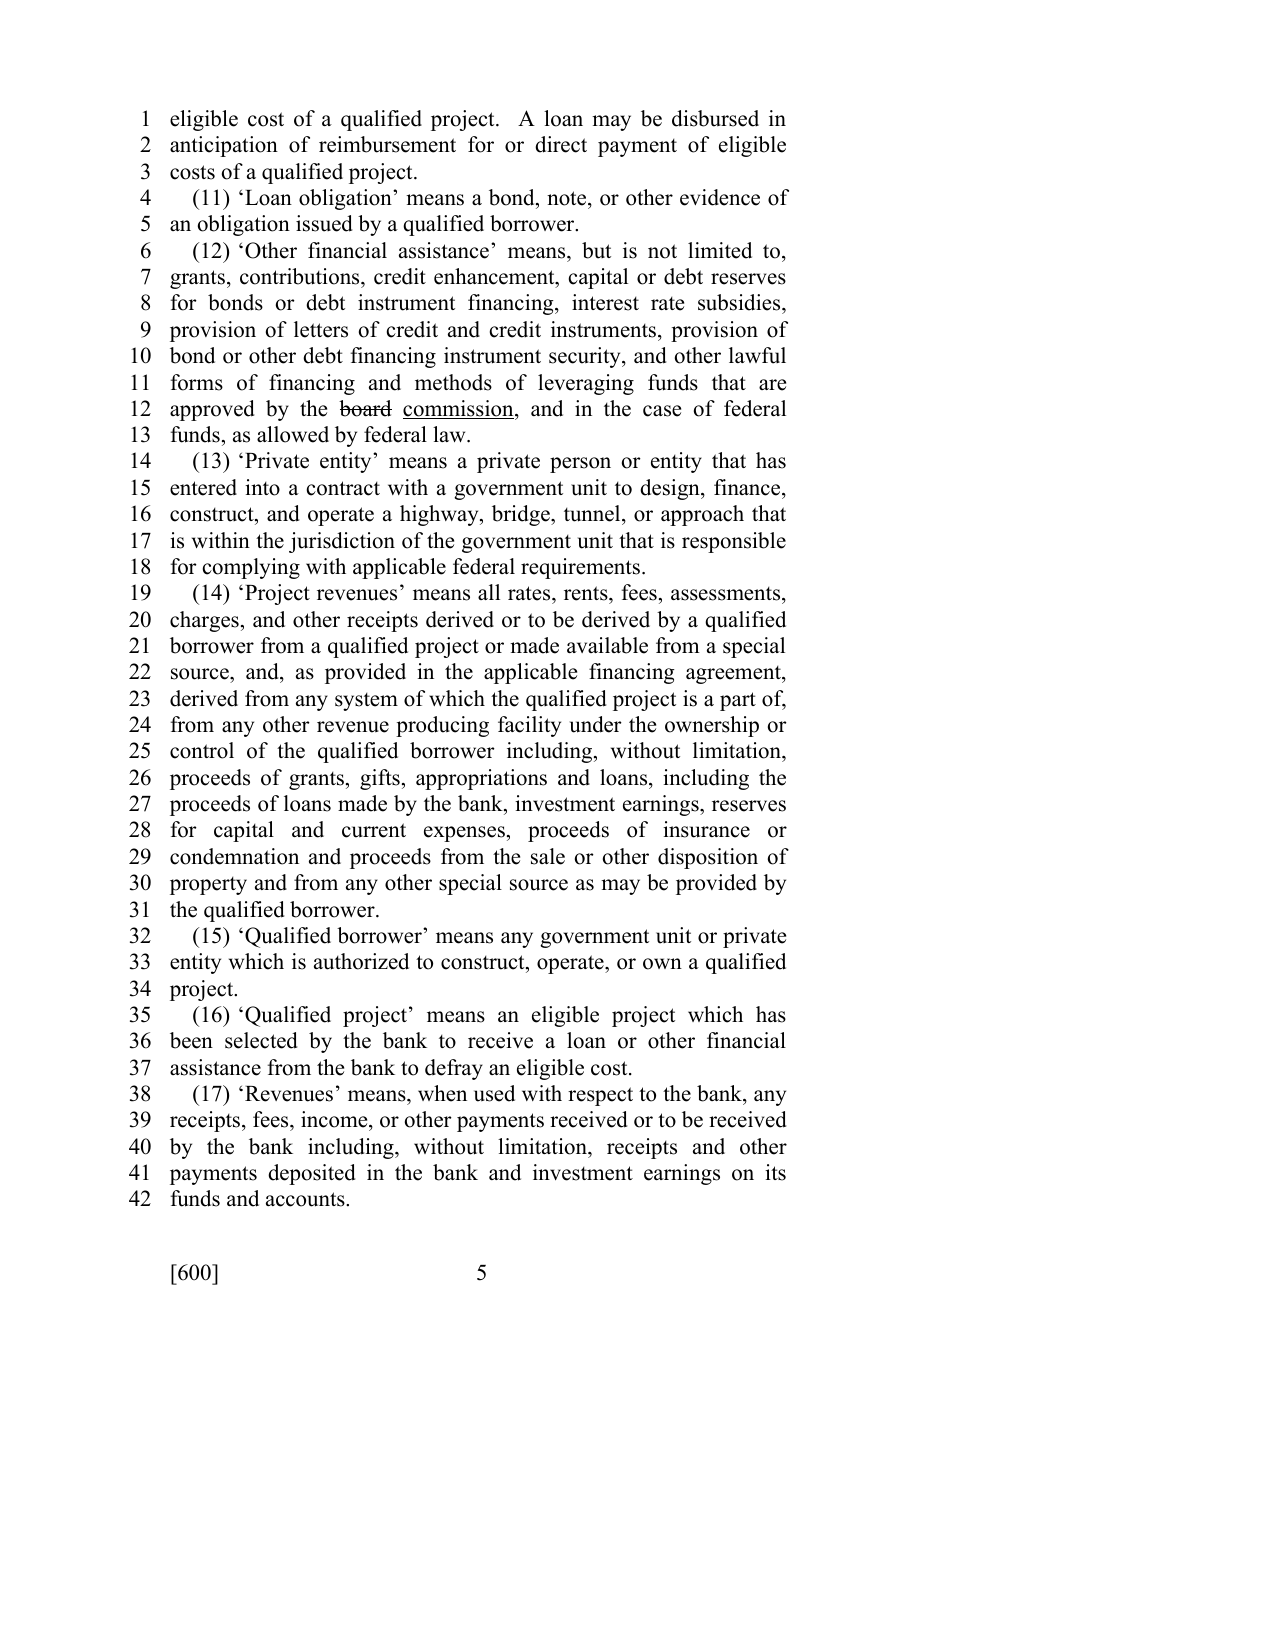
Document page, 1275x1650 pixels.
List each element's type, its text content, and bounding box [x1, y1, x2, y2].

text (17) ‘Revenues’ means, when used with respect to the bank, any receipts, fees, income, or other payments received or to be received by the bank including, without limitation, receipts and other payments deposited in the bank and investment earnings on its funds and accounts. [169, 1080, 787, 1212]
text (15) ‘Qualified borrower’ means any government unit or private entity which is authorized to construct, operate, or own a qualified project. [169, 922, 787, 1001]
text (13) ‘Private entity’ means a private person or entity that has entered into a contract with a government unit to design, finance, construct, and operate a highway, bridge, tunnel, or approach that is within the jurisdiction of the government unit that is responsible for complying with applicable federal requirements. [169, 448, 787, 579]
text (11) ‘Loan obligation’ means a bond, note, or other evidence of an obligation issued by a qualified borrower. [169, 184, 787, 237]
text (14) ‘Project revenues’ means all rates, rents, fees, assessments, charges, and other receipts derived or to be derived by a qualified borrower from a qualified project or made available from a special source, and, as provided in the applicable financing agreement, derived from any system of which the qualified project is a part of, from any other revenue producing facility under the ownership or control of the qualified borrower including, without limitation, proceeds of grants, gifts, appropriations and loans, including the proceeds of loans made by the bank, investment earnings, reserves for capital and current expenses, proceeds of insurance or condemnation and proceeds from the sale or other disposition of property and from any other special source as may be provided by the qualified borrower. [169, 579, 787, 922]
text (12) ‘Other financial assistance’ means, but is not limited to, grants, contributions, credit enhancement, capital or debt reserves for bonds or debt instrument financing, interest rate subsidies, provision of letters of credit and credit instruments, provision of bond or other debt financing instrument security, and other lawful forms of financing and methods of leveraging funds that are approved by the board commission, and in the case of federal funds, as allowed by federal law. [169, 237, 787, 448]
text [169, 105, 787, 184]
text (16) ‘Qualified project’ means an eligible project which has been selected by the bank to receive a loan or other financial assistance from the bank to defray an eligible cost. [169, 1001, 787, 1080]
